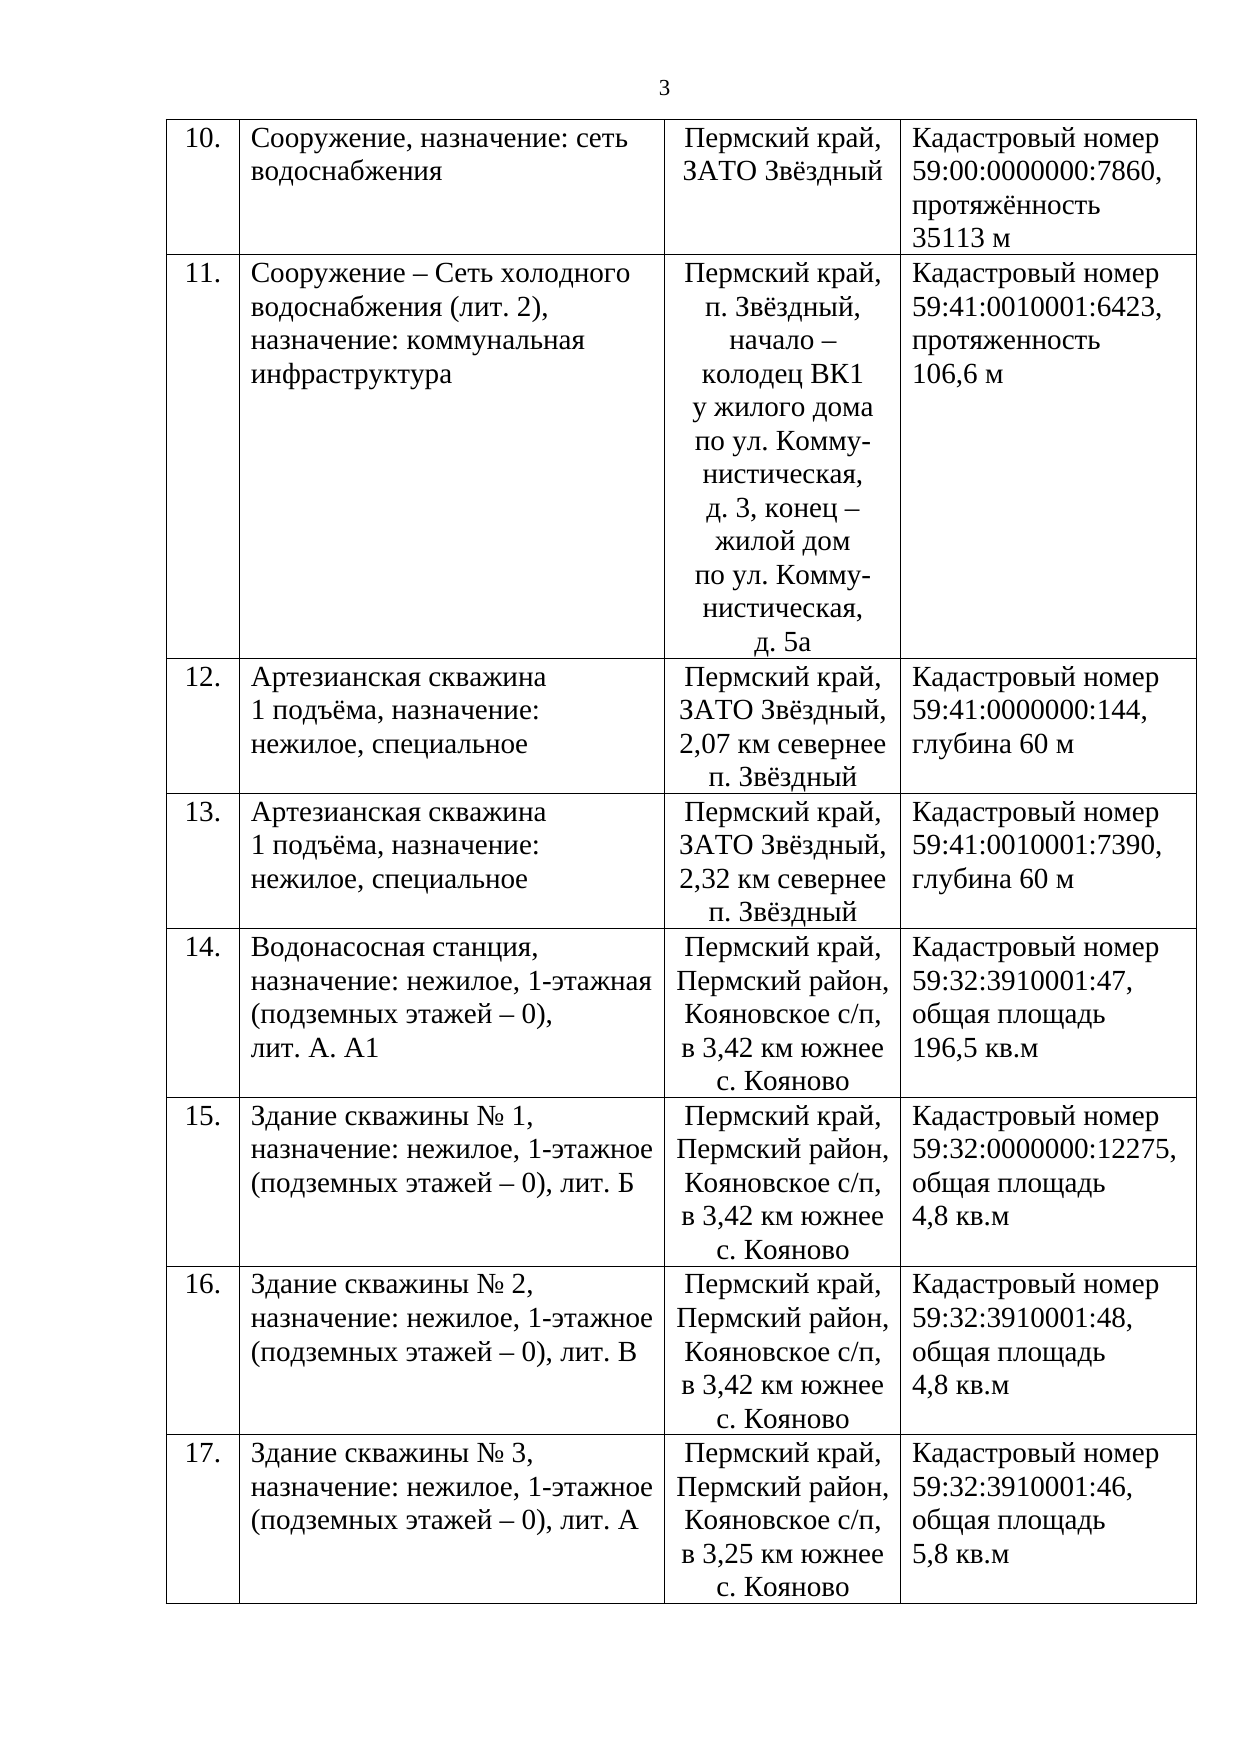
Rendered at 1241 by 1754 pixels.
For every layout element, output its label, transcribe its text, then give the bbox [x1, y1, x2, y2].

table_cell Кадастровый номер 59:41:0010001:7390, глубина [901, 794, 1196, 928]
table_cell Пермский край, Пермский район, Кояновское с/п, в южнее с. Кояново [665, 1098, 900, 1266]
table_cell 17. [167, 1435, 239, 1603]
table_cell Артезианская скважина 1 подъёма, назначение: нежилое, специальное [240, 659, 664, 793]
table_cell 14. [167, 929, 239, 1097]
table_cell 10. [167, 120, 239, 254]
table_cell Артезианская скважина 1 подъёма, назначение: нежилое, специальное [240, 794, 664, 928]
table_cell Кадастровый номер 59:41:0010001:6423, протяженность [901, 255, 1196, 658]
table_cell Кадастровый номер 59:41:0000000:144, глубина [901, 659, 1196, 793]
table_cell 11. [167, 255, 239, 658]
table_cell 15. [167, 1098, 239, 1266]
table_cell Пермский край, ЗАТО Звёздный [665, 120, 900, 254]
table_cell Здание скважины № 1, назначение: нежилое, 1-этажное (подземных этажей – 0), лит. Б [240, 1098, 664, 1266]
table_cell Кадастровый номер 59:32:3910001:46, общая площадь 5,8 кв.м [901, 1435, 1196, 1603]
table_cell Здание скважины № 3, назначение: нежилое, 1-этажное (подземных этажей – 0), лит. А [240, 1435, 664, 1603]
table_cell Здание скважины № 2, назначение: нежилое, 1-этажное (подземных этажей – 0), лит. В [240, 1267, 664, 1434]
table_cell Сооружение – Сеть холодного водоснабжения (лит. 2), назначение: коммунальная инфраструктура [240, 255, 664, 658]
table_cell Кадастровый номер 59:32:0000000:12275, общая площадь 4,8 кв.м [901, 1098, 1196, 1266]
table_cell 16. [167, 1267, 239, 1434]
table_cell Пермский край, Пермский район, Кояновское с/п, в южнее с. Кояново [665, 929, 900, 1097]
table_cell Пермский край, п. Звёздный, начало – колодец ВК1 у жилого дома по ул. Комму-нистическая, д. 3, конец – жилой дом по ул. Комму-нистическая, д. 5а [665, 255, 900, 658]
table_cell 12. [167, 659, 239, 793]
table_cell Кадастровый номер 59:32:3910001:47, общая площадь 196,5 кв.м [901, 929, 1196, 1097]
table_cell Кадастровый номер 59:32:3910001:48, общая площадь 4,8 кв.м [901, 1267, 1196, 1434]
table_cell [665, 1435, 900, 1603]
table_cell Пермский край, ЗАТО Звёздный, севернее п. Звёздный [665, 794, 900, 928]
table_cell Сооружение, назначение: сеть водоснабжения [240, 120, 664, 254]
table_cell Пермский край, Пермский район, Кояновское с/п, в южнее с. Кояново [665, 1267, 900, 1434]
table_cell Пермский край, ЗАТО Звёздный, севернее п. Звёздный [665, 659, 900, 793]
table_cell Кадастровый номер 59:00:0000000:7860, протяжённость [901, 120, 1196, 254]
table_cell 13. [167, 794, 239, 928]
table_cell Водонасосная станция, назначение: нежилое, 1-этажная (подземных этажей – 0), лит. А. А1 [240, 929, 664, 1097]
